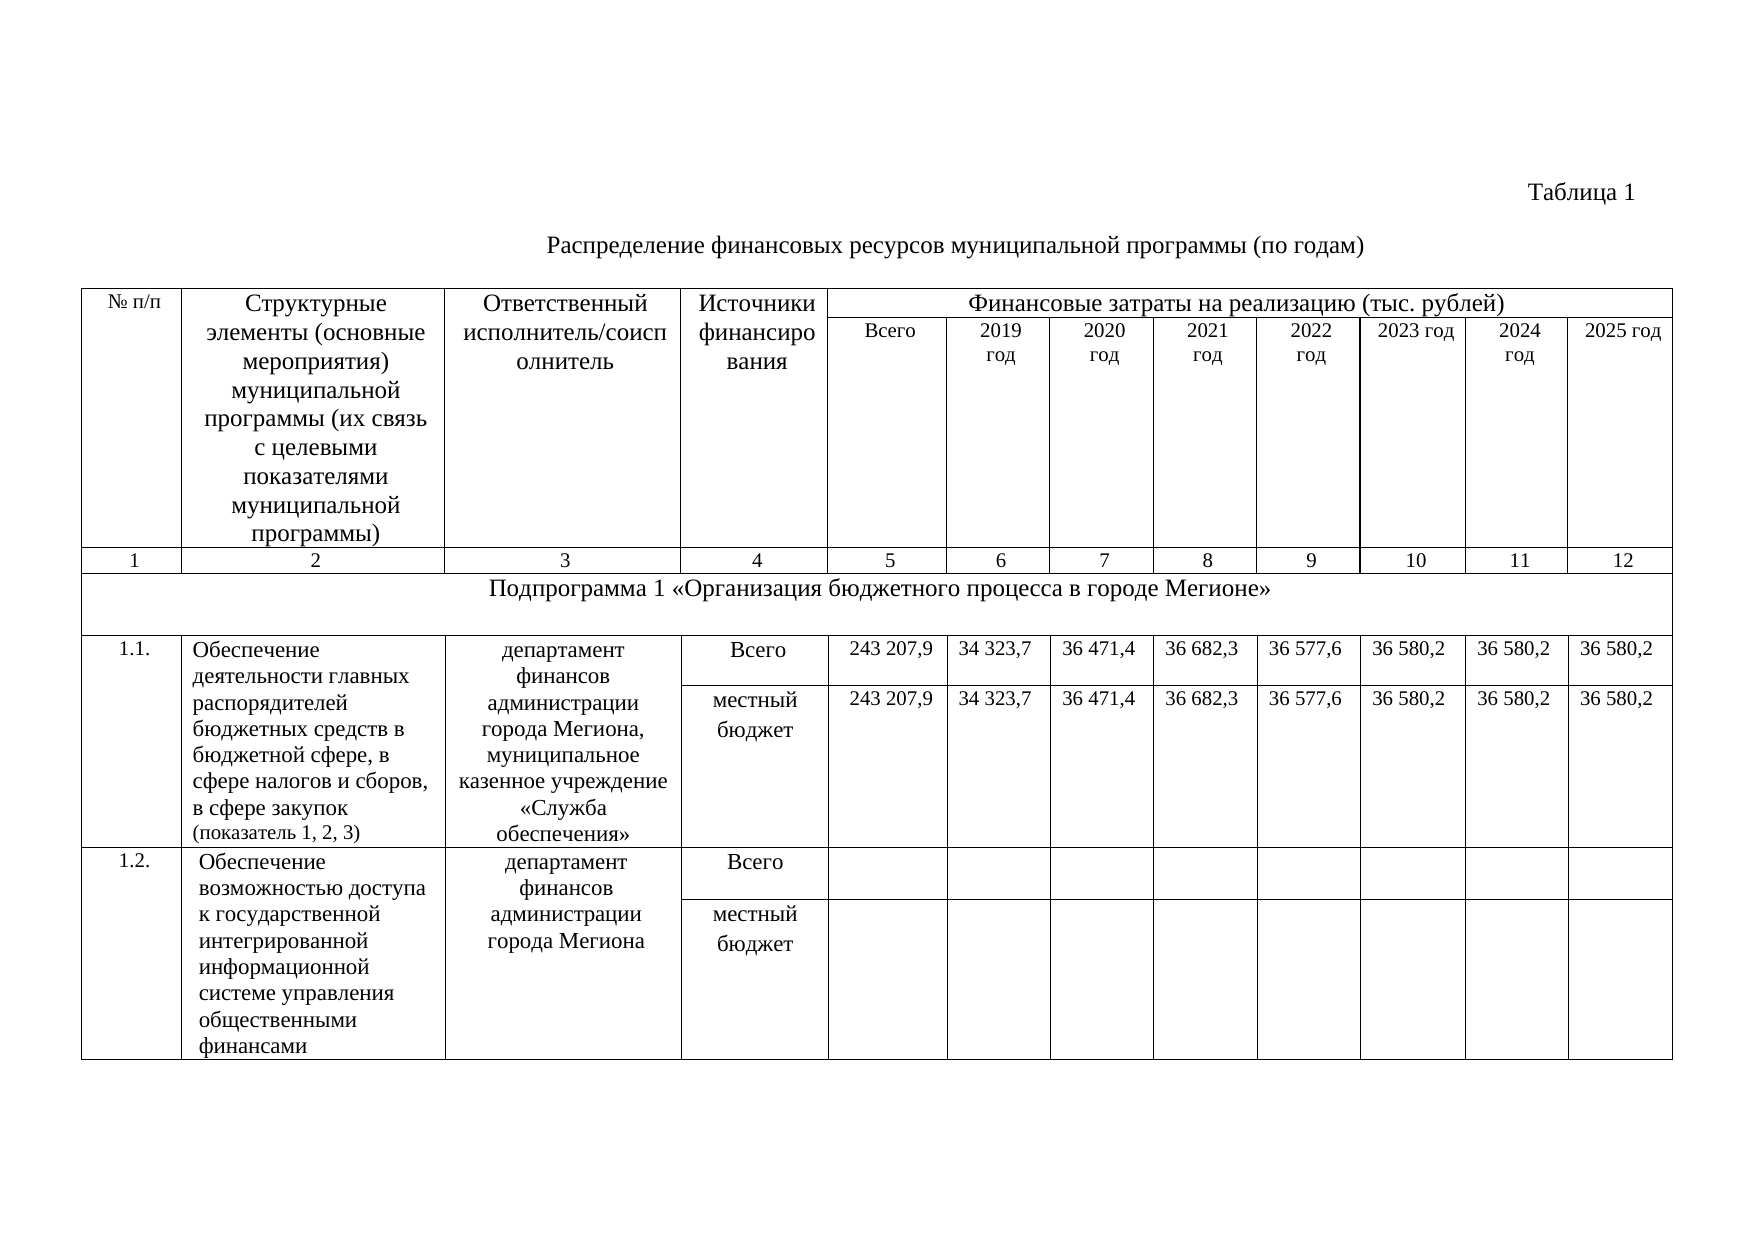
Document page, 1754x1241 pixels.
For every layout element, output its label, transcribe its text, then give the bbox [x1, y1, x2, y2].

table_cell [1466, 900, 1568, 1058]
table_cell [948, 900, 1050, 1058]
table_cell 10 [1361, 548, 1465, 572]
table_cell Обеспечение деятельности главных распорядителей бюджетных средств в бюджетной сфере, в сфере налогов и сборов, в сфере закупок (показатель 1, 2, 3) [182, 636, 445, 847]
table_cell 2020 год [1050, 318, 1153, 547]
table_cell 2 [182, 548, 444, 572]
table_cell местный бюджет [682, 686, 828, 847]
table_header Ответственный исполнитель/соисполнитель [445, 289, 680, 547]
table_cell 243 207,9 [829, 686, 947, 847]
table_cell [1154, 900, 1257, 1058]
table_cell Всего [682, 848, 828, 899]
table_cell 36 577,6 [1258, 636, 1360, 684]
table_cell 6 [947, 548, 1049, 572]
table_cell 36 471,4 [1051, 686, 1153, 847]
table_cell Всего [682, 636, 828, 684]
table_cell 11 [1466, 548, 1567, 572]
table_cell 3 [445, 548, 680, 572]
table_cell 36 577,6 [1258, 686, 1360, 847]
table_cell [1051, 900, 1153, 1058]
table_header Структурные элементы (основные мероприятия) муниципальной программы (их связь с целевыми показателями муниципальной программы) [182, 289, 444, 547]
table_cell 5 [828, 548, 946, 572]
table_cell 1.2. [82, 848, 181, 1058]
table_cell 2022 год [1257, 318, 1359, 547]
table_cell 36 580,2 [1361, 636, 1465, 684]
table_cell 36 682,3 [1154, 636, 1257, 684]
table_cell [1051, 848, 1153, 899]
table_cell 1 [82, 548, 181, 572]
text Распределение финансовых ресурсов муниципальной программы (по годам) [124, 230, 1636, 259]
table_cell 2021 год [1154, 318, 1256, 547]
table_cell 36 580,2 [1466, 636, 1568, 684]
table_cell Всего [828, 318, 946, 547]
table_header Источники финансирования [681, 289, 827, 547]
table_cell [829, 848, 947, 899]
table_cell [1258, 848, 1360, 899]
table_cell [1361, 900, 1465, 1058]
table_cell 2023 год [1361, 318, 1465, 547]
table_cell 2019 год [947, 318, 1049, 547]
table_cell [1569, 900, 1672, 1058]
table_cell [829, 900, 947, 1058]
text Таблица 1 [124, 177, 1636, 206]
table_cell 36 580,2 [1466, 686, 1568, 847]
table_cell 36 580,2 [1569, 686, 1672, 847]
table_cell [1258, 900, 1360, 1058]
table_cell 243 207,9 [829, 636, 947, 684]
table_cell 8 [1154, 548, 1256, 572]
table_cell 12 [1568, 548, 1672, 572]
table_cell 36 580,2 [1361, 686, 1465, 847]
table_header № п/п [82, 289, 181, 547]
table_cell 2024 год [1466, 318, 1567, 547]
table_cell [1361, 848, 1465, 899]
table_cell 4 [681, 548, 827, 572]
table_cell 36 580,2 [1569, 636, 1672, 684]
table_cell Подпрограмма 1 «Организация бюджетного процесса в городе Мегионе» [82, 574, 1672, 635]
table_cell 9 [1257, 548, 1359, 572]
table_cell 34 323,7 [948, 636, 1050, 684]
table_cell Обеспечение возможностью доступа к государственной интегрированной информационной системе управления общественными финансами «Электронный бюджет» (показатель 5) [182, 848, 445, 1058]
table_cell департамент финансов администрации города Мегиона [446, 848, 681, 1058]
table_header Финансовые затраты на реализацию (тыс. рублей) [828, 289, 1672, 317]
table_cell [1569, 848, 1672, 899]
table_cell [948, 848, 1050, 899]
table_cell [1466, 848, 1568, 899]
table_cell 2025 год [1568, 318, 1672, 547]
table_cell департамент финансов администрации города Мегиона, муниципальное казенное учреждение «Служба обеспечения» [446, 636, 681, 847]
table_cell местный бюджет [682, 900, 828, 1058]
table_cell 7 [1050, 548, 1153, 572]
table_cell [1154, 848, 1257, 899]
table_cell 36 471,4 [1051, 636, 1153, 684]
table_cell 36 682,3 [1154, 686, 1257, 847]
table_cell 1.1. [82, 636, 181, 847]
table_cell 34 323,7 [948, 686, 1050, 847]
